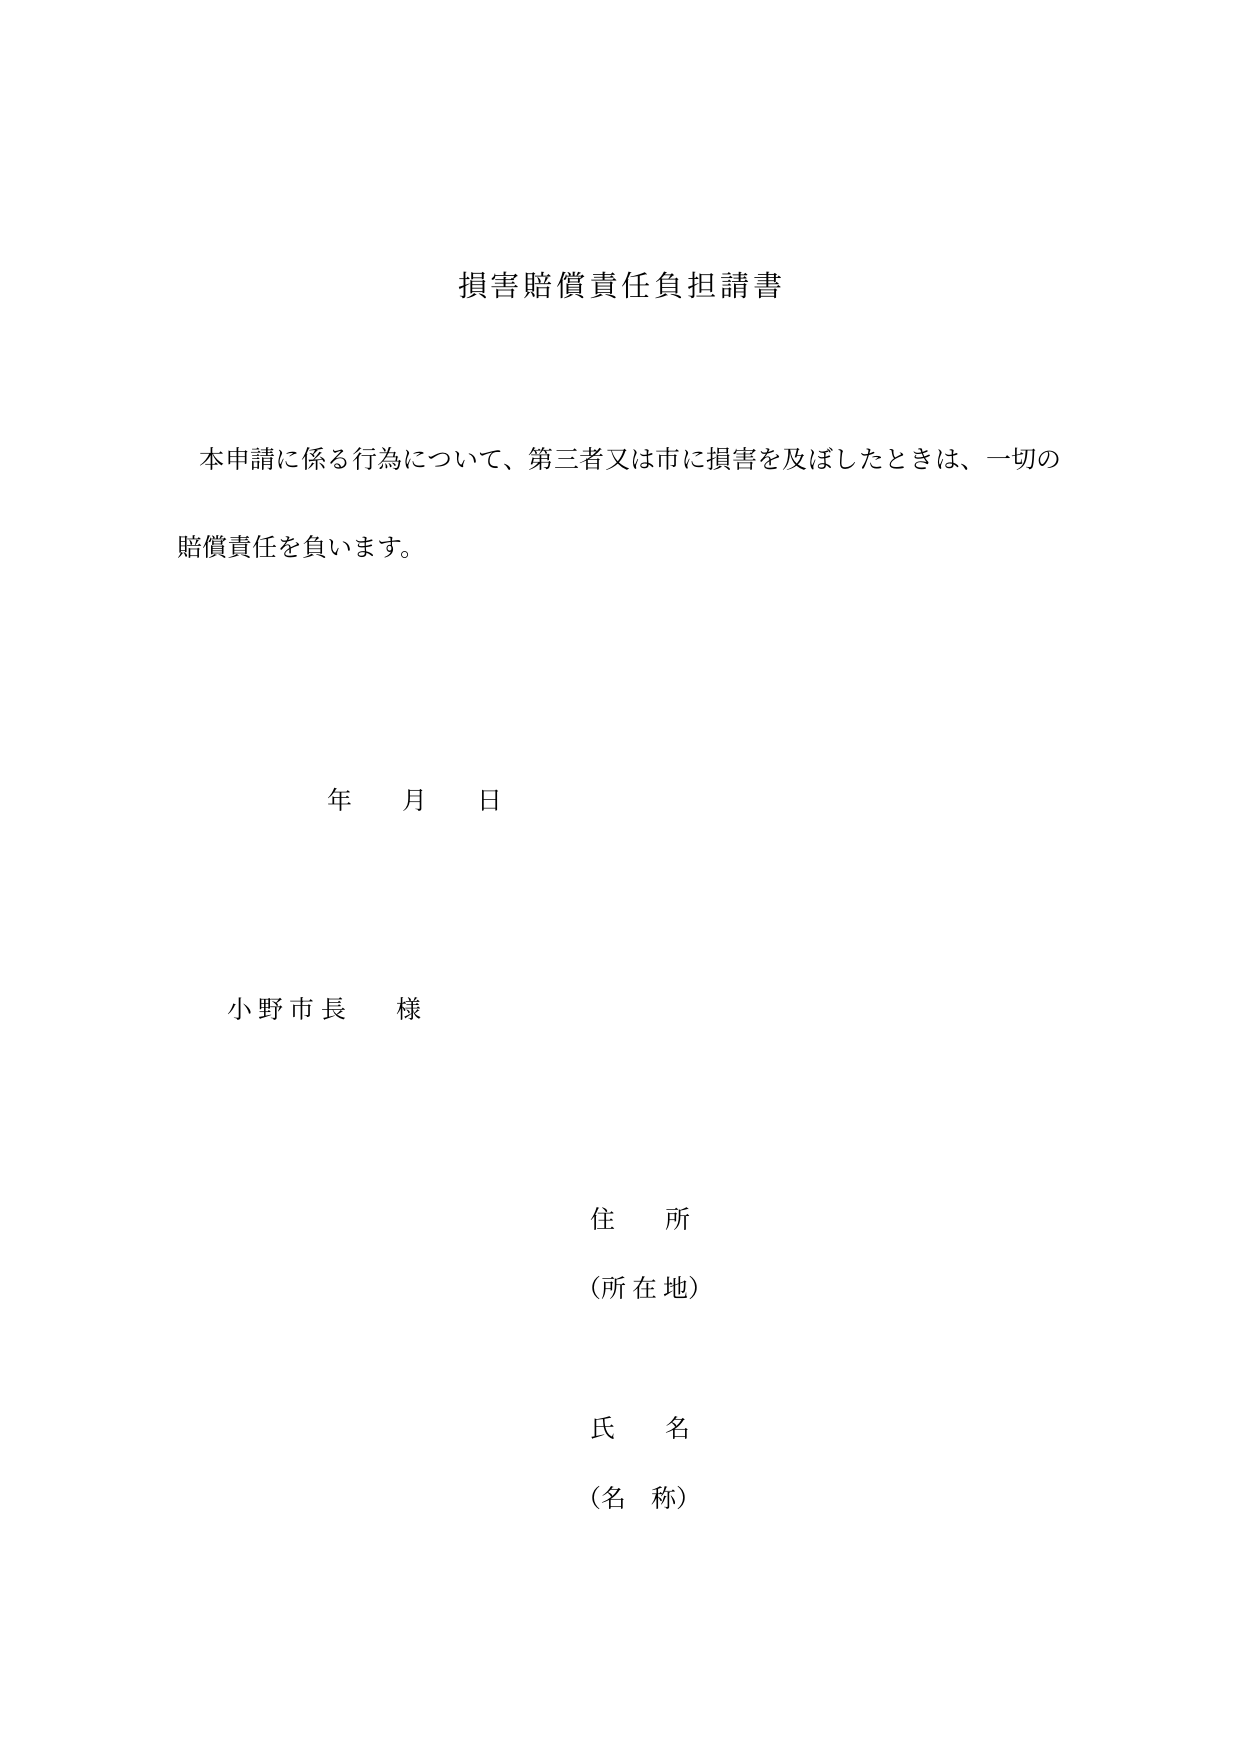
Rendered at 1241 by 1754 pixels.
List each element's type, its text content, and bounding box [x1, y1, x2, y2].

text 氏 名 [177, 1392, 1063, 1462]
text （所在地） [177, 1252, 1063, 1322]
text 住 所 [177, 1182, 1063, 1252]
text （名称） [177, 1462, 1063, 1531]
text 損害賠償責任負担請書 [177, 249, 1063, 319]
text 小野市長 様 [177, 973, 1063, 1043]
text 本申請に係る行為について、第三者又は市に損害を及ぼしたときは、一切の賠償責任を負います。 [177, 423, 1063, 580]
text 年 月 日 [177, 764, 1063, 833]
